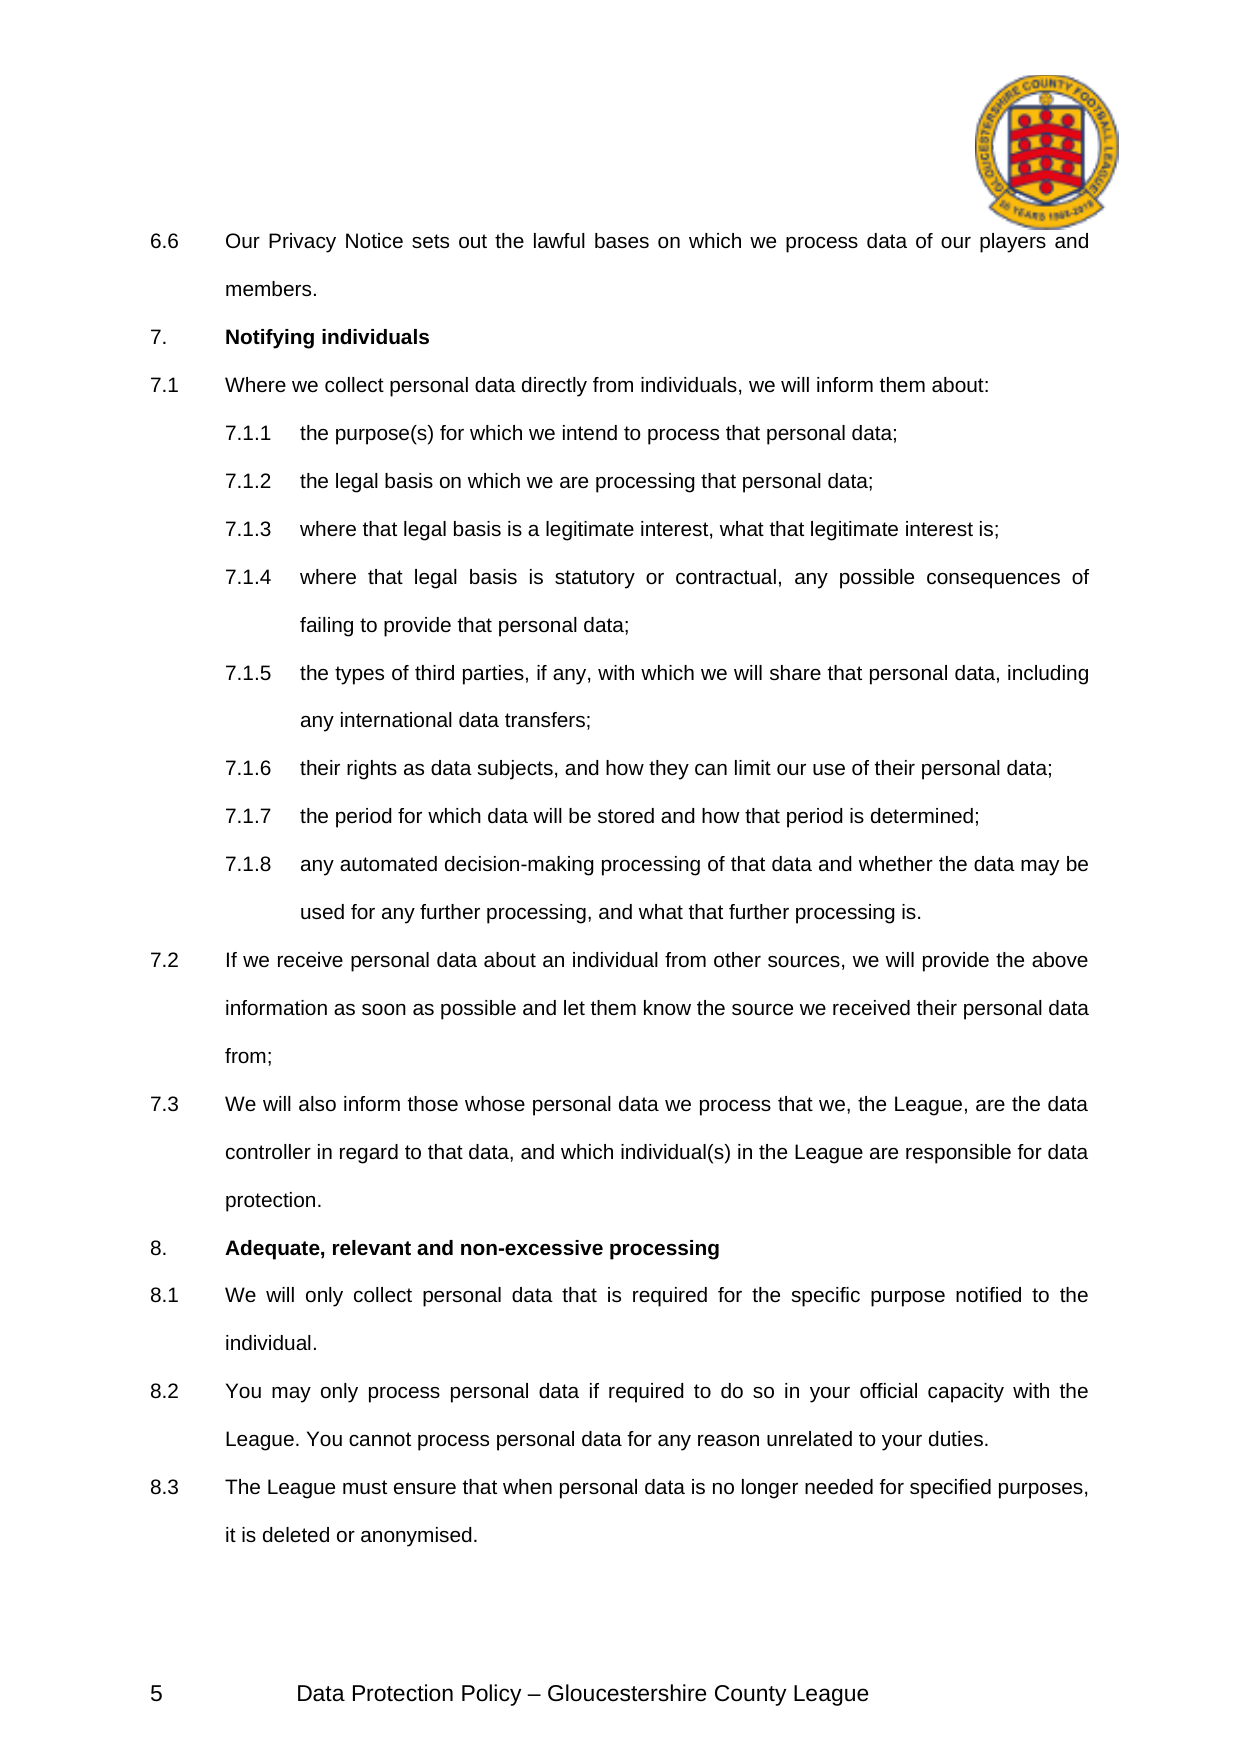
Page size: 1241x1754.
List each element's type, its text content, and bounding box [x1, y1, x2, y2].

list any automated decision-making processing of that data and whether the data may be used for any further processing, and what that further processing is. [225, 852, 1090, 924]
picture [975, 75, 1119, 230]
list the legal basis on which we are processing that personal data; [225, 469, 1090, 493]
list where that legal basis is a legitimate interest, what that legitimate interest is; [225, 517, 1090, 541]
list We will also inform those whose personal data we process that we, the League, are the data controller in regard to that data, and which individual(s) in the League are responsible for data protection. [150, 1092, 1090, 1211]
list the period for which data will be stored and how that period is determined; [225, 804, 1090, 828]
list If we receive personal data about an individual from other sources, we will provide the above information as soon as possible and let them know the source we received their personal data from; [150, 948, 1090, 1068]
list where that legal basis is statutory or contractual, any possible consequences of failing to provide that personal data; [225, 564, 1090, 636]
list their rights as data subjects, and how they can limit our use of their personal data; [225, 756, 1090, 780]
list Adequate, relevant and non-excessive processing [150, 1235, 1090, 1259]
text We will only collect personal data that is required for the specific purpose notified to the individual. [150, 1283, 1090, 1355]
text You may only process personal data if required to do so in your official capacity with the League. You cannot process personal data for any reason unrelated to your duties. [150, 1379, 1090, 1451]
list Where we collect personal data directly from individuals, we will inform them about: [150, 373, 1090, 397]
text The League must ensure that when personal data is no longer needed for specified purposes, it is deleted or anonymised. [150, 1475, 1090, 1547]
list Notifying individuals [150, 325, 1090, 349]
list the purpose(s) for which we intend to process that personal data; [225, 421, 1090, 445]
list the types of third parties, if any, with which we will share that personal data, including any international data transfers; [225, 660, 1090, 732]
text Our Privacy Notice sets out the lawful bases on which we process data of our players and members. [150, 229, 1090, 301]
